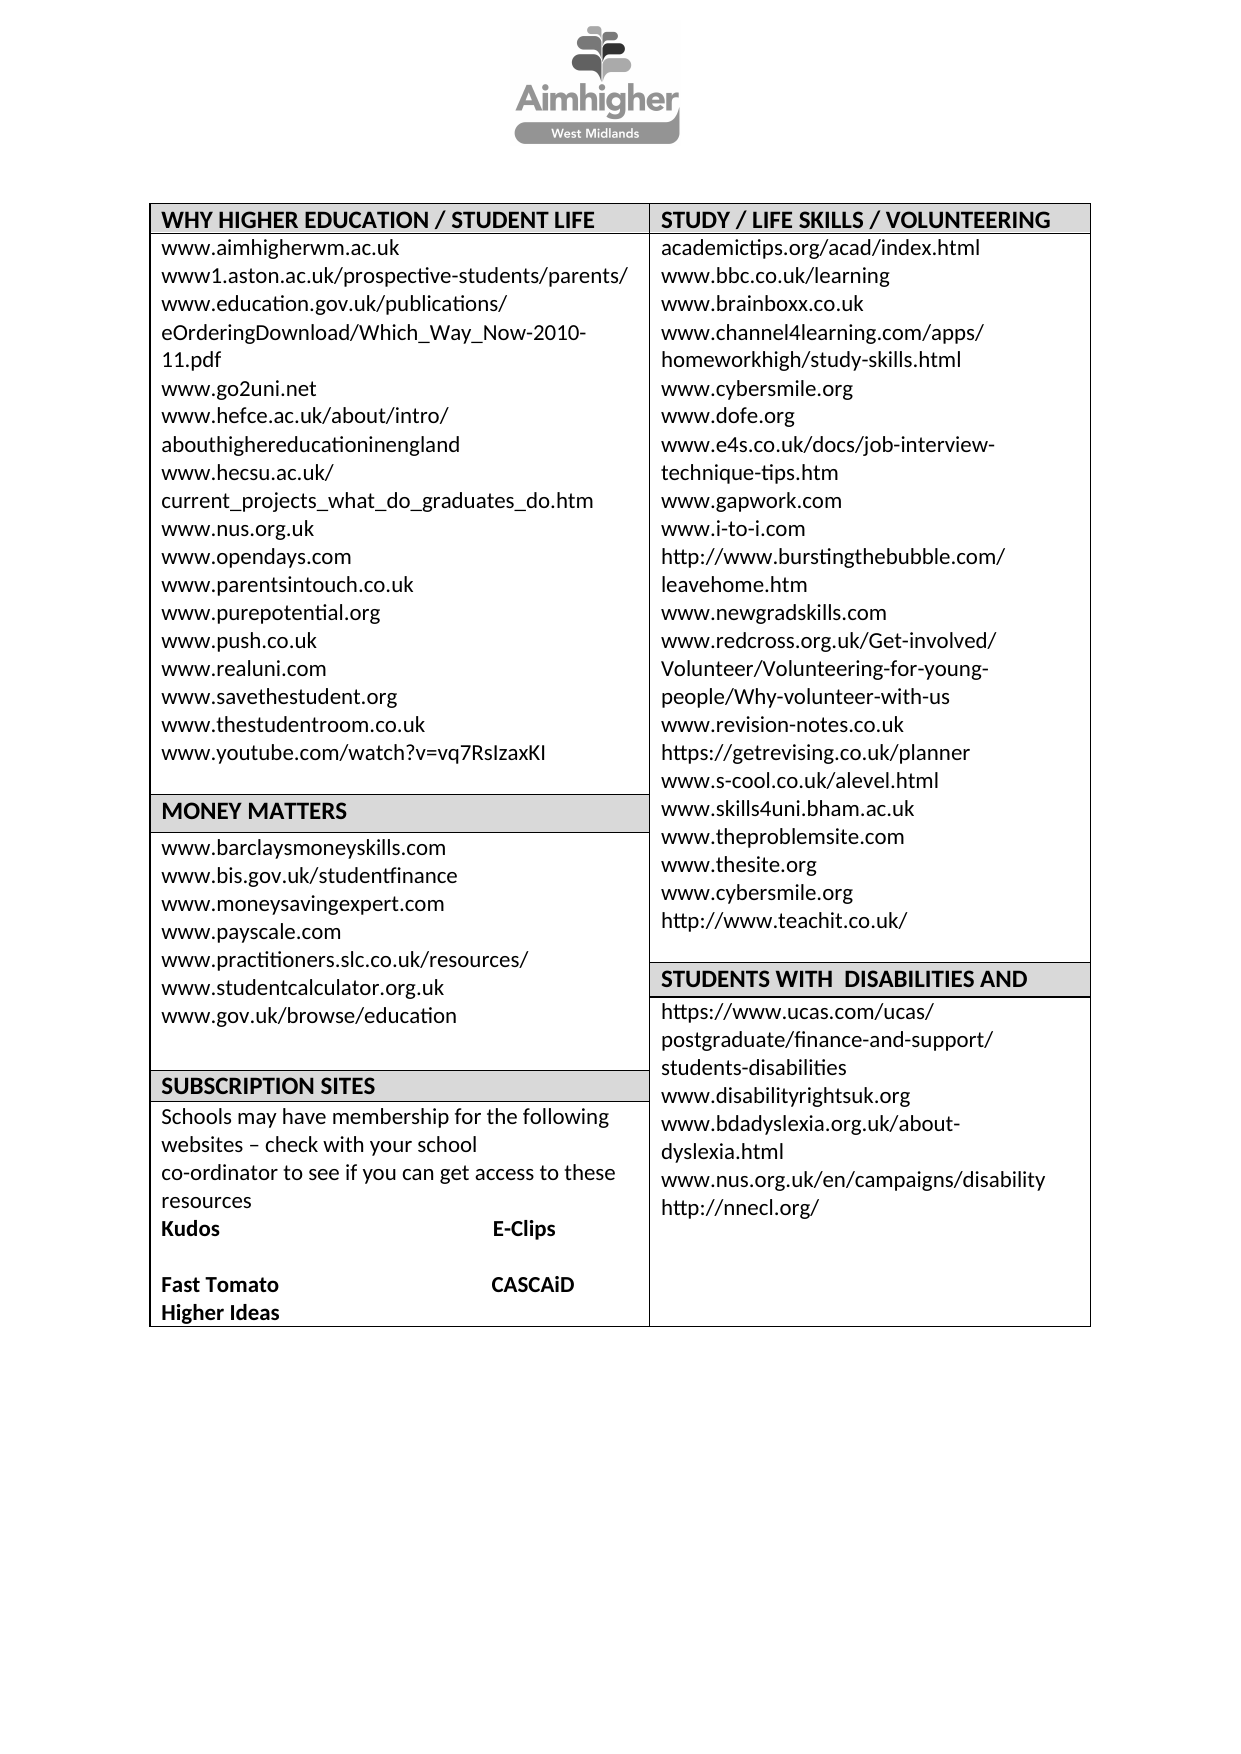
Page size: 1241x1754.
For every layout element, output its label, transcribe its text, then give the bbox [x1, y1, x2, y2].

table_cell SUBSCRIPTION SITES [151, 1071, 649, 1101]
table_cell https://www.ucas.com/ucas/postgraduate/finance-and-support/students-disabilities www.disabilityrightsuk.org www.bdadyslexia.org.uk/about-dyslexia.html www.nus.org.uk/en/campaigns/disability http://nnecl.org/ [650, 998, 1090, 1326]
table_header STUDY / LIFE SKILLS / VOLUNTEERING [650, 204, 1090, 232]
table_cell STUDENTS WITH DISABILITIES AND CARE LEAVERS [650, 963, 1090, 996]
table_cell www.aimhigherwm.ac.uk www1.aston.ac.uk/prospective-students/parents/ www.education.gov.uk/publications/ eOrderingDownload/Which_Way_Now-2010-11.pdf www.go2uni.net www.hefce.ac.uk/about/intro/abouthighereducationinengland www.hecsu.ac.uk/current_projects_what_do_graduates_do.htm www.nus.org.uk www.opendays.com www.parentsintouch.co.uk www.purepotential.org www.push.co.uk www.realuni.com www.savethestudent.org www.thestudentroom.co.uk www.youtube.com/watch?v=vq7RsIzaxKI [151, 234, 649, 794]
table_cell academictips.org/acad/index.html www.bbc.co.uk/learning www.brainboxx.co.uk www.channel4learning.com/apps/homeworkhigh/study-skills.html www.cybersmile.org www.dofe.org www.e4s.co.uk/docs/job-interview-technique-tips.htm www.gapwork.com www.i-to-i.com http://www.burstingthebubble.com/leavehome.htm www.newgradskills.com www.redcross.org.uk/Get-involved/Volunteer/Volunteering-for-young-people/Why-volunteer-with-us www.revision-notes.co.uk https://getrevising.co.uk/planner www.s-cool.co.uk/alevel.html www.skills4uni.bham.ac.uk www.theproblemsite.com www.thesite.org www.cybersmile.org http://www.teachit.co.uk/ [650, 234, 1090, 962]
table_header WHY HIGHER EDUCATION / STUDENT LIFE [151, 204, 649, 232]
table_cell MONEY MATTERS [151, 795, 649, 832]
table_cell www.barclaysmoneyskills.com www.bis.gov.uk/studentfinance www.moneysavingexpert.com www.payscale.com www.practitioners.slc.co.uk/resources/ www.studentcalculator.org.uk www.gov.uk/browse/education [151, 833, 649, 1069]
table_cell Schools may have membership for the following websites – check with your school co-ordinator to see if you can get access to these resources Kudos E-Clips Fast Tomato CASCAiD Higher Ideas [151, 1102, 649, 1326]
